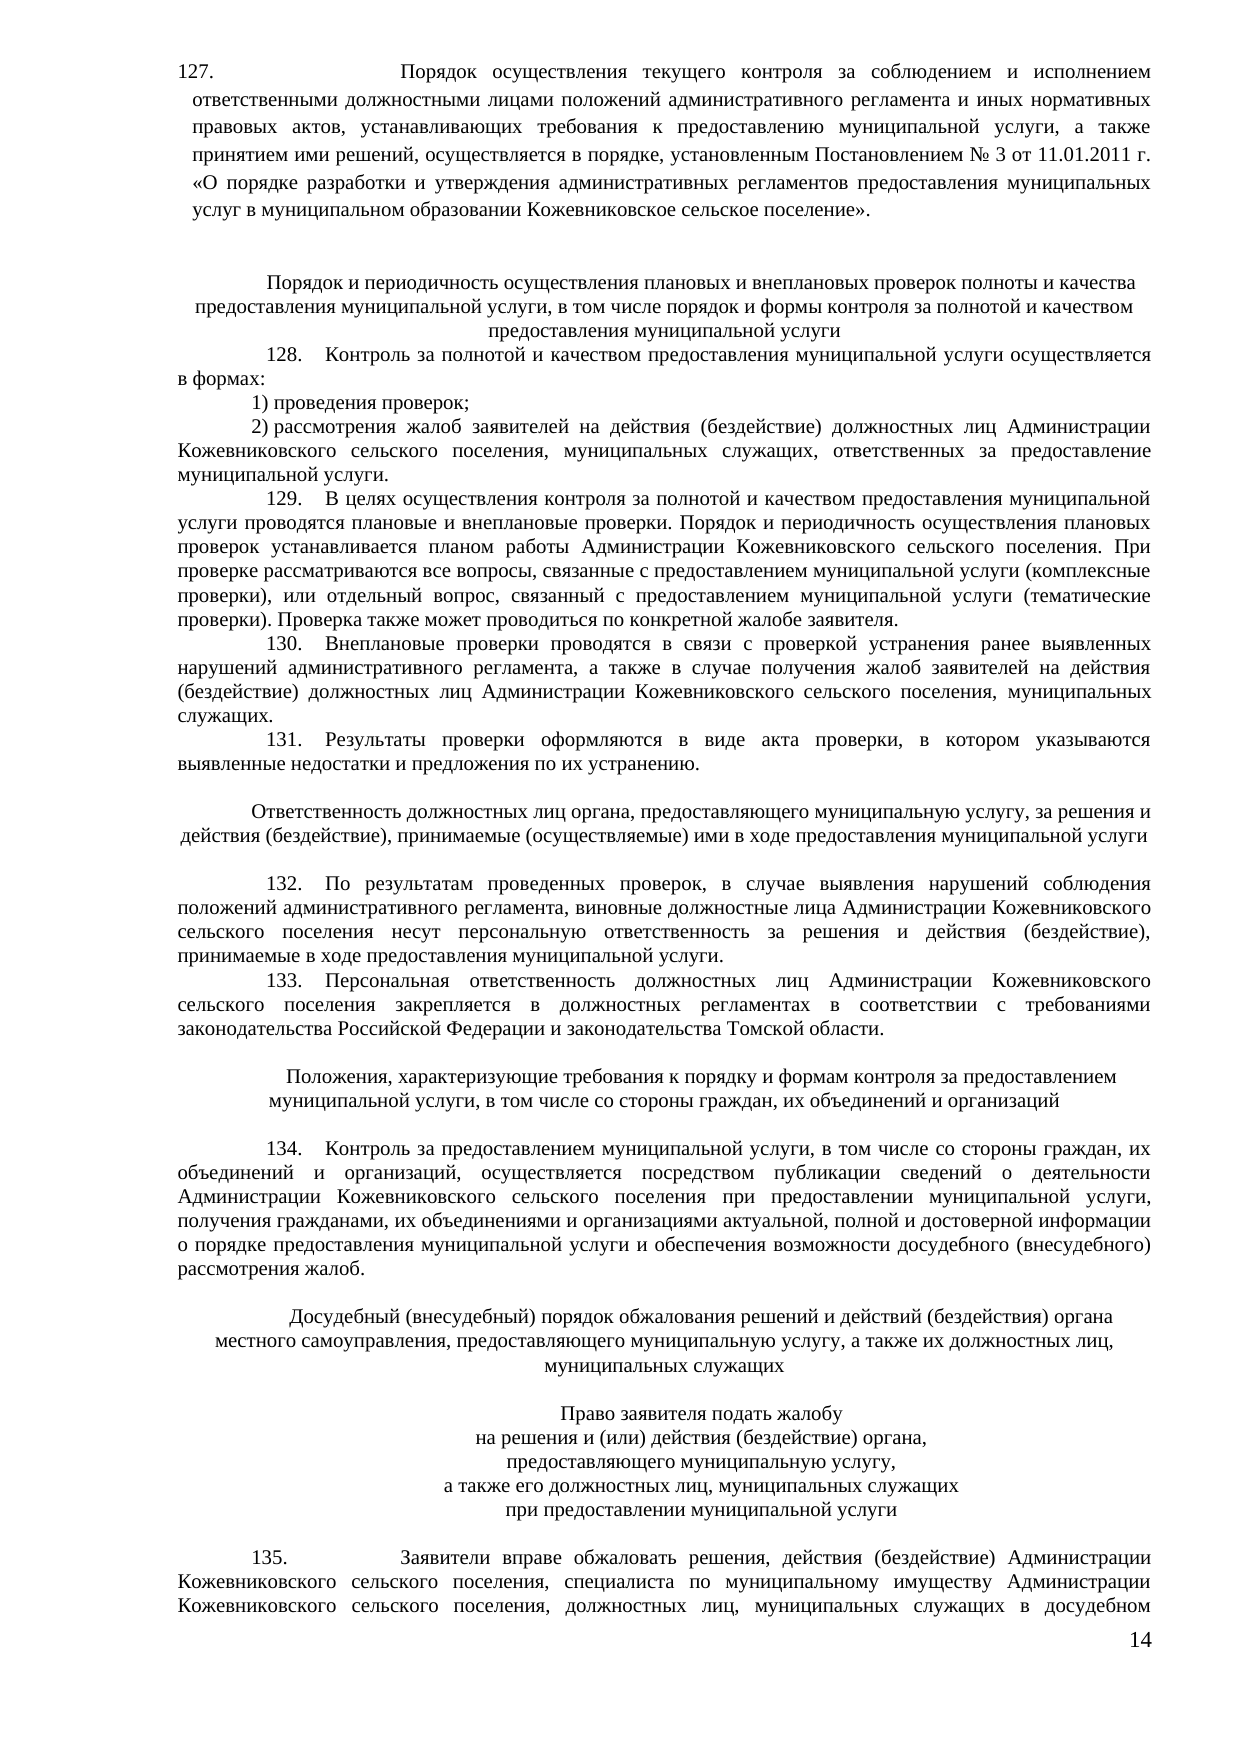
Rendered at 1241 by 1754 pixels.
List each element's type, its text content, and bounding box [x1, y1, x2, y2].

list Результаты проверки оформляются в виде акта проверки, в котором указываются выявленные недостатки и предложения по их устранению. [177, 727, 1152, 775]
text Право заявителя подать жалобу [177, 1401, 1152, 1425]
text предоставляющего муниципальную услугу, [177, 1449, 1152, 1473]
list Персональная ответственность должностных лиц Администрации Кожевниковского сельского поселения закрепляется в должностных регламентах в соответствии с требованиями законодательства Российской Федерации и законодательства Томской области. [177, 967, 1152, 1040]
text Порядок и периодичность осуществления плановых и внеплановых проверок полноты и качества предоставления муниципальной услуги, в том числе порядок и формы контроля за полнотой и качеством предоставления муниципальной услуги [177, 270, 1152, 342]
text Ответственность должностных лиц органа, предоставляющего муниципальную услугу, за решения и действия (бездействие), принимаемые (осуществляемые) ими в ходе предоставления муниципальной услуги [177, 799, 1152, 847]
text Положения, характеризующие требования к порядку и формам контроля за предоставлением муниципальной услуги, в том числе со стороны граждан, их объединений и организаций [177, 1064, 1152, 1112]
list Контроль за предоставлением муниципальной услуги, в том числе со стороны граждан, их объединений и организаций, осуществляется посредством публикации сведений о деятельности Администрации Кожевниковского сельского поселения при предоставлении муниципальной услуги, получения гражданами, их объединениями и организациями актуальной, полной и достоверной информации о порядке предоставления муниципальной услуги и обеспечения возможности досудебного (внесудебного) рассмотрения жалоб. [177, 1136, 1152, 1280]
text 2) рассмотрения жалоб заявителей на действия (бездействие) должностных лиц Администрации Кожевниковского сельского поселения, муниципальных служащих, ответственных за предоставление муниципальной услуги. [177, 414, 1152, 486]
text при предоставлении муниципальной услуги [177, 1497, 1152, 1521]
text 1) проведения проверок; [177, 390, 1152, 414]
text на решения и (или) действия (бездействие) органа, [177, 1425, 1152, 1449]
text а также его должностных лиц, муниципальных служащих [177, 1473, 1152, 1497]
list В целях осуществления контроля за полнотой и качеством предоставления муниципальной услуги проводятся плановые и внеплановые проверки. Порядок и периодичность осуществления плановых проверок устанавливается планом работы Администрации Кожевниковского сельского поселения. При проверке рассматриваются все вопросы, связанные с предоставлением муниципальной услуги (комплексные проверки), или отдельный вопрос, связанный с предоставлением муниципальной услуги (тематические проверки). Проверка также может проводиться по конкретной жалобе заявителя. [177, 486, 1152, 631]
list По результатам проведенных проверок, в случае выявления нарушений соблюдения положений административного регламента, виновные должностные лица Администрации Кожевниковского сельского поселения несут персональную ответственность за решения и действия (бездействие), принимаемые в ходе предоставления муниципальной услуги. [177, 871, 1152, 967]
list Внеплановые проверки проводятся в связи с проверкой устранения ранее выявленных нарушений административного регламента, а также в случае получения жалоб заявителей на действия (бездействие) должностных лиц Администрации Кожевниковского сельского поселения, муниципальных служащих. [177, 631, 1152, 727]
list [177, 1545, 1152, 1617]
list Контроль за полнотой и качеством предоставления муниципальной услуги осуществляется в формах: [177, 342, 1152, 390]
list Порядок осуществления текущего контроля за соблюдением и исполнением ответственными должностными лицами положений административного регламента и иных нормативных правовых актов, устанавливающих требования к предоставлению муниципальной услуги, а также принятием ими решений, осуществляется в порядке, установленным Постановлением № 3 от 11.01.2011 г. «О порядке разработки и утверждения административных регламентов предоставления муниципальных услуг в муниципальном образовании Кожевниковское сельское поселение». [177, 59, 1152, 221]
text Досудебный (внесудебный) порядок обжалования решений и действий (бездействия) органа местного самоуправления, предоставляющего муниципальную услугу, а также их должностных лиц, муниципальных служащих [177, 1304, 1152, 1377]
